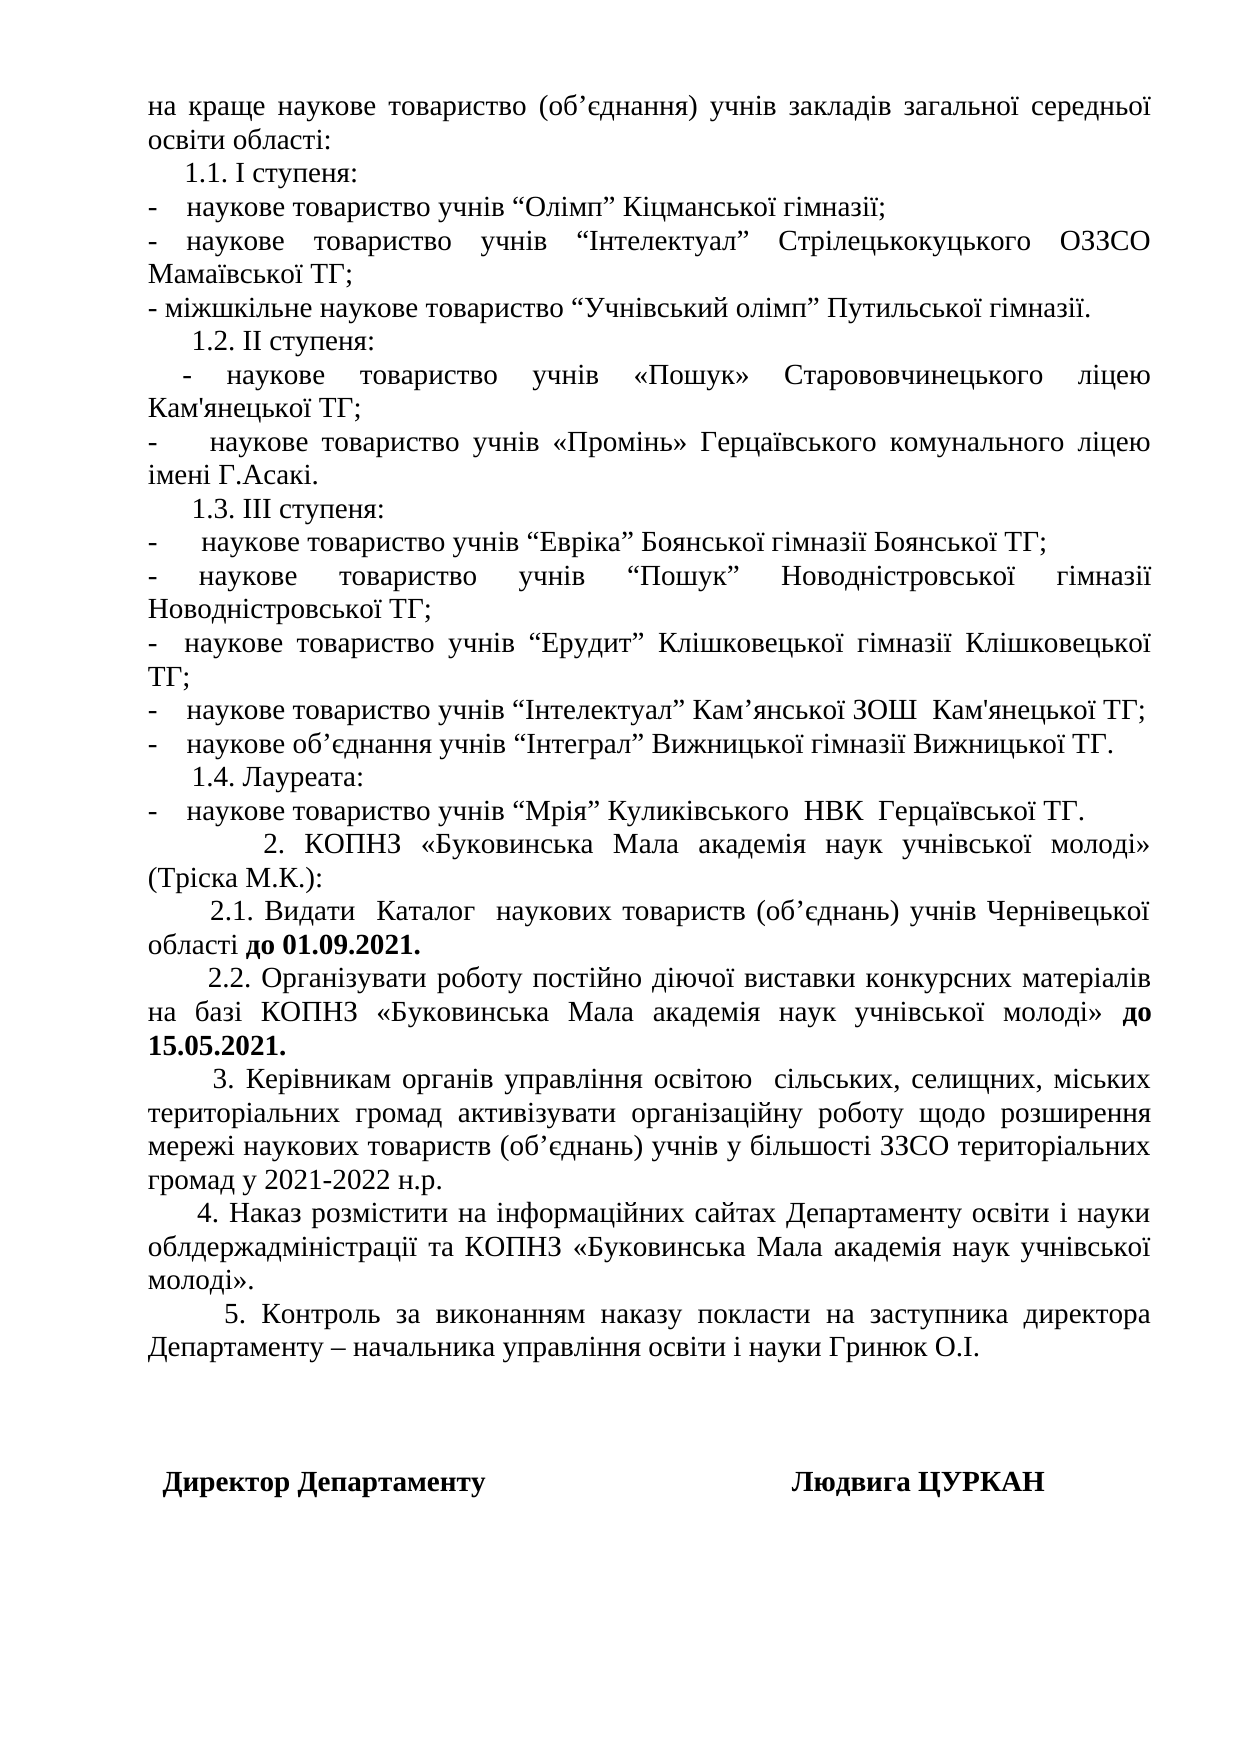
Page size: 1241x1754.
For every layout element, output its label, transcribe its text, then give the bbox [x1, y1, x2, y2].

list - наукове товариство учнів “Ерудит” Клішковецької гімназії Клішковецької ТГ; [148, 625, 1152, 692]
text Директор Департаменту Людвига ЦУРКАН [148, 1464, 1152, 1497]
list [148, 88, 1152, 156]
list 1.4. Лауреата: [148, 759, 1152, 793]
list - наукове товариство учнів «Пошук» Старововчинецького ліцею Кам'янецької ТГ; [148, 357, 1152, 424]
list 2.2. Організувати роботу постійно діючої виставки конкурсних матеріалів на базі КОПНЗ «Буковинська Мала академія наук учнівської молоді» до 15.05.2021. [148, 961, 1152, 1061]
list 3. Керівникам органів управління освітою сільських, селищних, міських територіальних громад активізувати організаційну роботу щодо розширення мережі наукових товариств (об’єднань) учнів у більшості ЗЗСО територіальних громад у 2021-2022 н.р. [148, 1061, 1152, 1195]
text 1.1. І ступеня: [148, 156, 1152, 189]
list - наукове товариство учнів “Інтелектуал” Стрілецькокуцького ОЗЗСО Мамаївської ТГ; [148, 223, 1152, 290]
list 2. КОПНЗ «Буковинська Мала академія наук учнівської молоді» (Тріска М.К.): [148, 826, 1152, 893]
list 1.2. ІІ ступеня: [109, 323, 1152, 357]
list - наукове товариство учнів “Пошук” Новодністровської гімназії Новодністровської ТГ; [148, 558, 1152, 625]
list 2.1. Видати Каталог наукових товариств (об’єднань) учнів Чернівецької області до 01.09.2021. [148, 893, 1152, 961]
list 4. Наказ розмістити на інформаційних сайтах Департаменту освіти і науки облдержадміністрації та КОПНЗ «Буковинська Мала академія наук учнівської молоді». [148, 1195, 1152, 1296]
list - наукове товариство учнів “Інтелектуал” Кам’янської ЗОШ Кам'янецької ТГ; [148, 692, 1152, 726]
list - наукове товариство учнів “Мрія” Куликівського НВК Герцаївської ТГ. [148, 793, 1152, 826]
list - наукове об’єднання учнів “Інтеграл” Вижницької гімназії Вижницької ТГ. [148, 726, 1152, 759]
list 1.3. ІІІ ступеня: [148, 491, 1152, 524]
list - наукове товариство учнів «Промінь» Герцаївського комунального ліцею імені Г.Асакі. [148, 424, 1152, 491]
list - наукове товариство учнів “Евріка” Боянської гімназії Боянської ТГ; [148, 524, 1152, 558]
list - наукове товариство учнів “Олімп” Кіцманської гімназії; [148, 189, 1152, 223]
list - міжшкільне наукове товариство “Учнівський олімп” Путильської гімназії. [148, 290, 1152, 323]
list 5. Контроль за виконанням наказу покласти на заступника директора Департаменту – начальника управління освіти і науки Гринюк О.І. [148, 1296, 1152, 1363]
